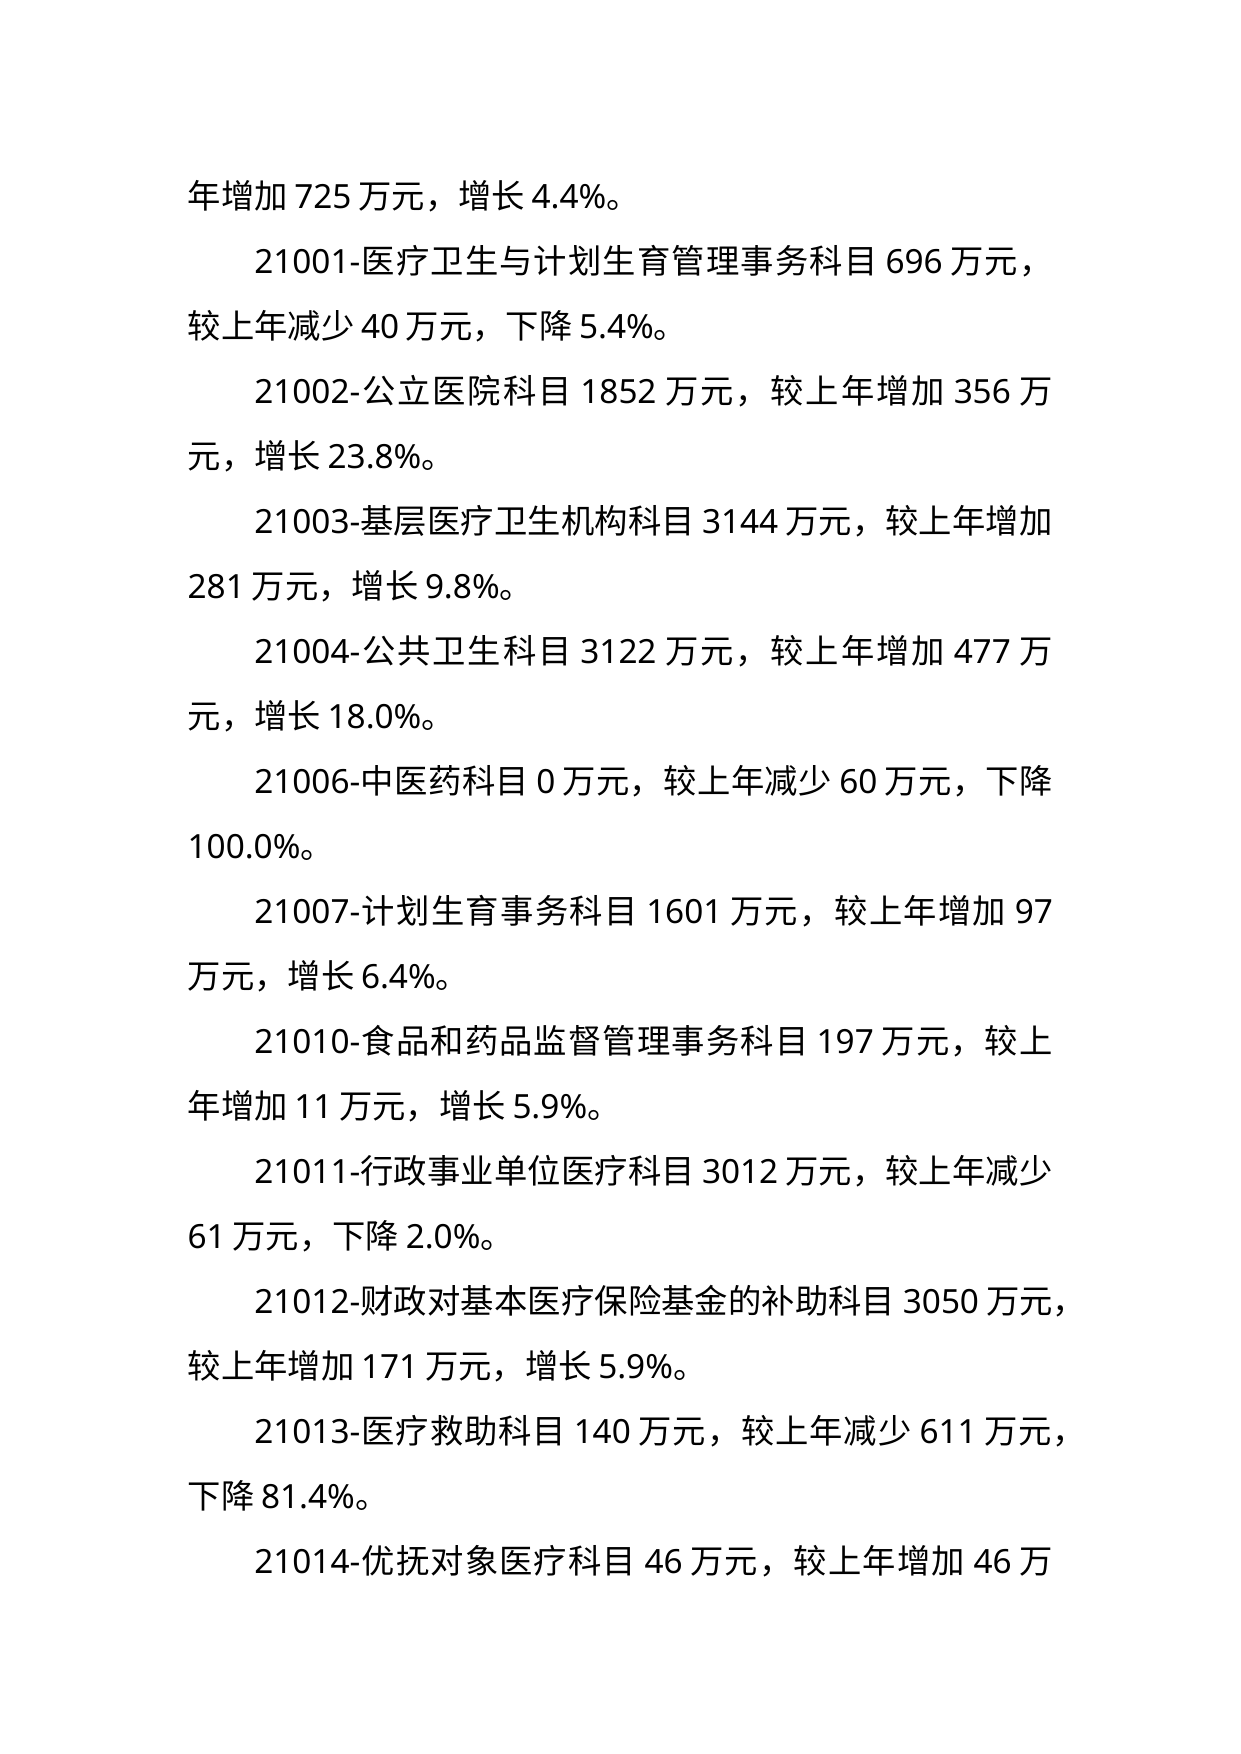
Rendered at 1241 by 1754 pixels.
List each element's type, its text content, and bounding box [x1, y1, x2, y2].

text 21010-食品和药品监督管理事务科目197万元，较上年增加11万元，增长5.9%。 [187, 1007, 1053, 1137]
text 21013-医疗救助科目140万元，较上年减少611万元，下降81.4%。 [187, 1397, 1053, 1527]
text 21002-公立医院科目1852万元，较上年增加356万元，增长23.8%。 [187, 357, 1053, 487]
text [187, 162, 1053, 227]
text 21004-公共卫生科目3122万元，较上年增加477万元，增长18.0%。 [187, 617, 1053, 747]
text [187, 1527, 1053, 1592]
text 21012-财政对基本医疗保险基金的补助科目3050万元，较上年增加171万元，增长5.9%。 [187, 1267, 1053, 1397]
text 21007-计划生育事务科目1601万元，较上年增加97万元，增长6.4%。 [187, 877, 1053, 1007]
text 21001-医疗卫生与计划生育管理事务科目696万元，较上年减少40万元，下降5.4%。 [187, 227, 1053, 357]
text 21006-中医药科目0万元，较上年减少60万元，下降100.0%。 [187, 747, 1053, 877]
text 21011-行政事业单位医疗科目3012万元，较上年减少61万元，下降2.0%。 [187, 1137, 1053, 1267]
text 21003-基层医疗卫生机构科目3144万元，较上年增加281万元，增长9.8%。 [187, 487, 1053, 617]
